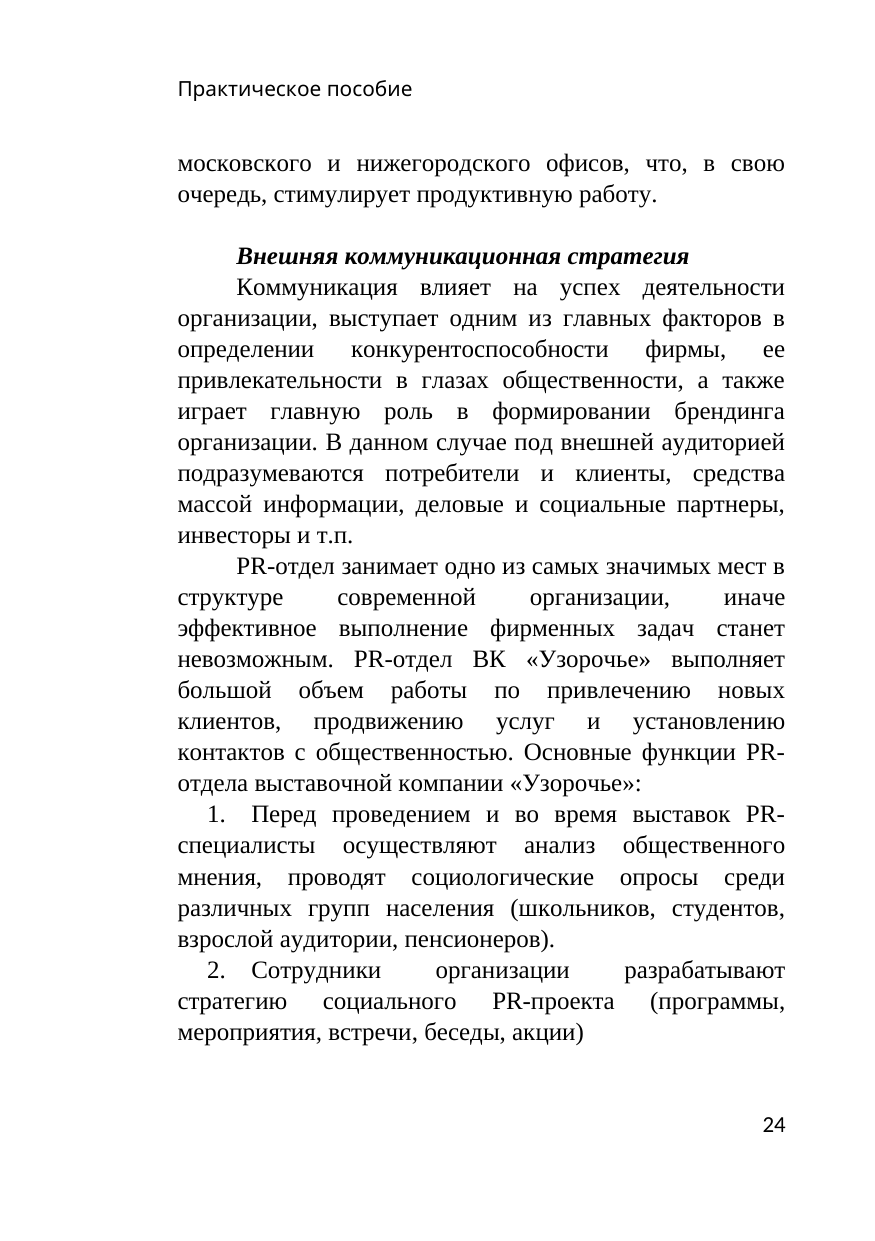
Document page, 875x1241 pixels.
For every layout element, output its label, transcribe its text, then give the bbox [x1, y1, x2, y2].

text 1. Перед проведением и во время выставок PR-специалисты осуществляют анализ общественного мнения, проводят социологические опросы среди различных групп населения (школьников, студентов, взрослой аудитории, пенсионеров). [177, 799, 785, 952]
text Коммуникация влияет на успех деятельности организации, выступает одним из главных факторов в определении конкурентоспособности фирмы, ее привлекательности в глазах общественности, а также играет главную роль в формировании брендинга организации. В данном случае под внешней аудиторией подразумеваются потребители и клиенты, средства массой информации, деловые и социальные партнеры, инвесторы и т.п. [177, 272, 785, 549]
text Внешняя коммуникационная стратегия [177, 241, 785, 269]
text 2. Сотрудники организации разрабатывают стратегию социального PR-проекта (программы, мероприятия, встречи, беседы, акции) [177, 955, 785, 1046]
text PR-отдел занимает одно из самых значимых мест в структуре современной организации, иначе эффективное выполнение фирменных задач станет невозможным. PR-отдел ВК «Узорочье» выполняет большой объем работы по привлечению новых клиентов, продвижению услуг и установлению контактов с общественностью. Основные функции PR-отдела выставочной компании «Узорочье»: [177, 551, 785, 797]
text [177, 148, 785, 207]
